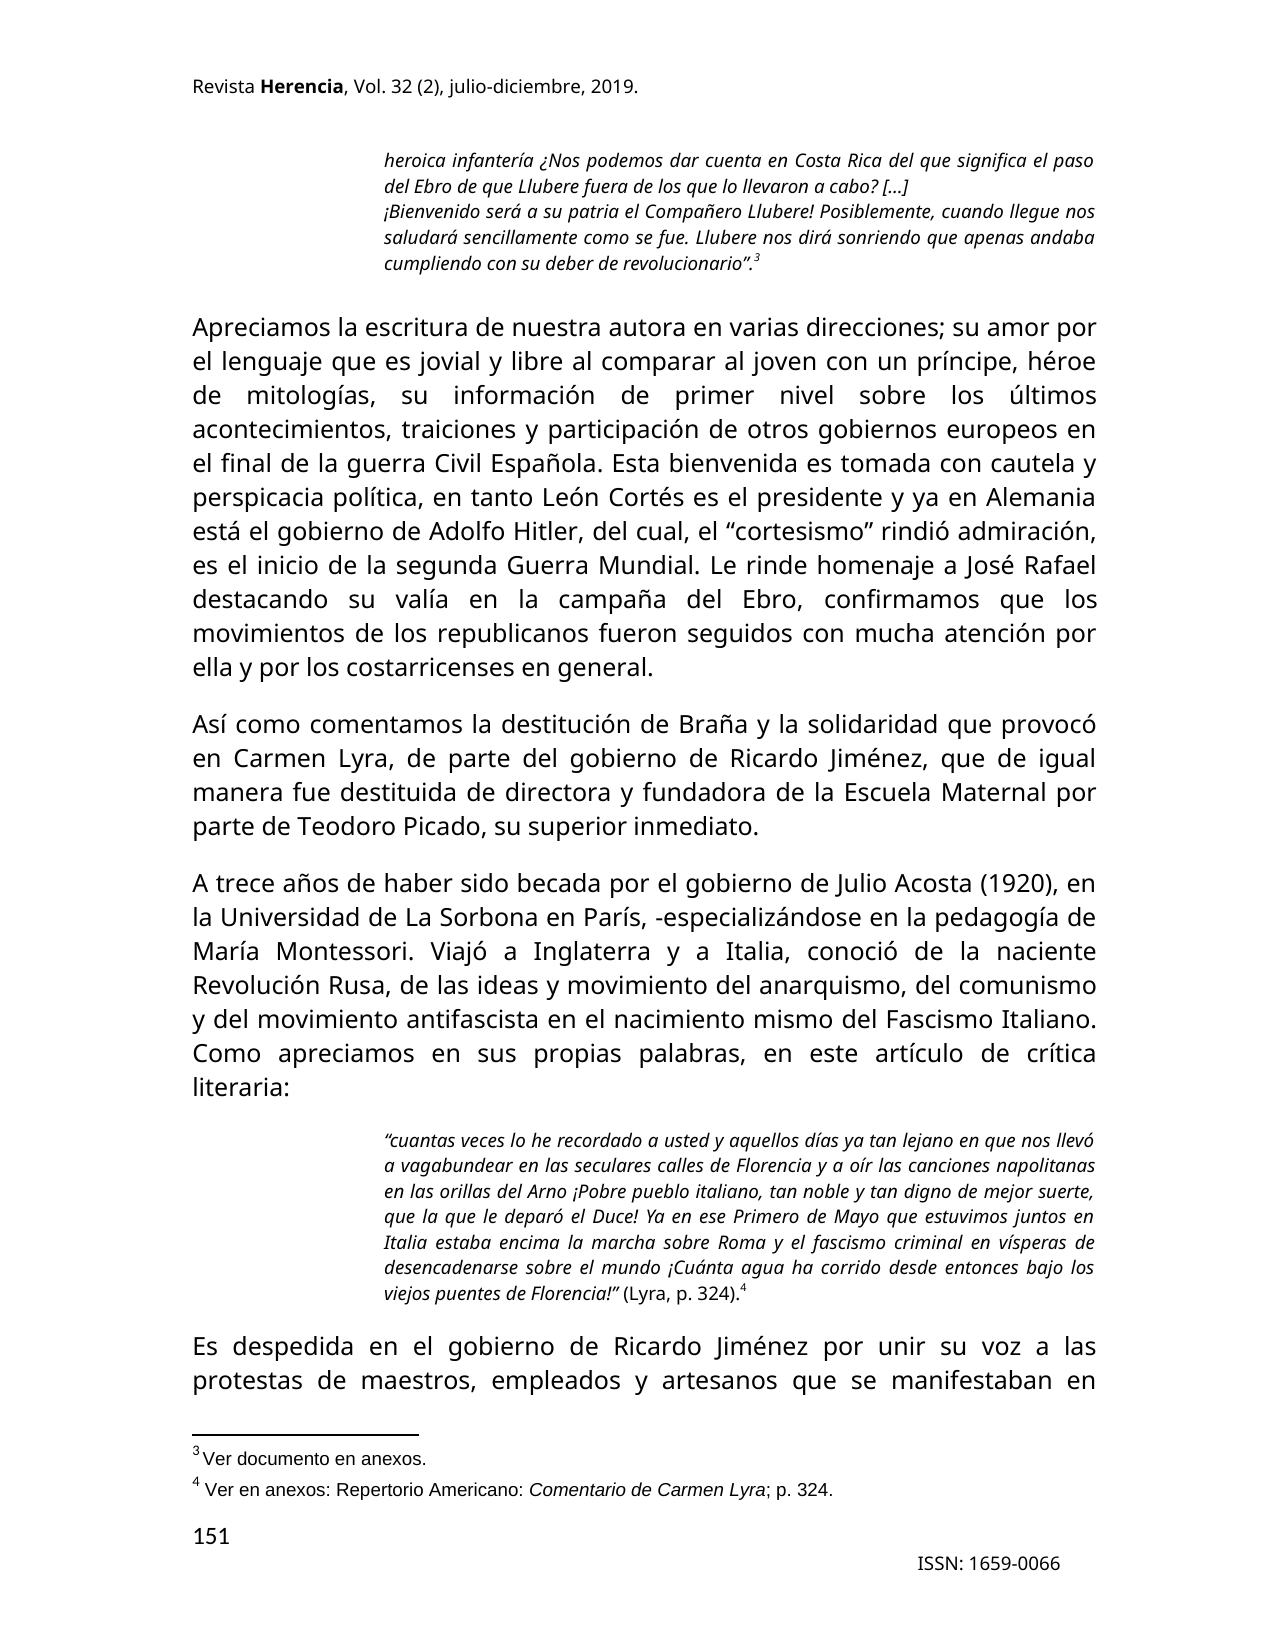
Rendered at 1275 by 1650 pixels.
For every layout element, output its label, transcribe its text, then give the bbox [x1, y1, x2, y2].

text Apreciamos la escritura de nuestra autora en varias direcciones; su amor por el lenguaje que es jovial y libre al comparar al joven con un príncipe, héroe de mitologías, su información de primer nivel sobre los últimos acontecimientos, traiciones y participación de otros gobiernos europeos en el final de la guerra Civil Española. Esta bienvenida es tomada con cautela y perspicacia política, en tanto León Cortés es el presidente y ya en Alemania está el gobierno de Adolfo Hitler, del cual, el “cortesismo” rindió admiración, es el inicio de la segunda Guerra Mundial. Le rinde homenaje a José Rafael destacando su valía en la campaña del Ebro, confirmamos que los movimientos de los republicanos fueron seguidos con mucha atención por ella y por los costarricenses en general. [192, 309, 1098, 684]
text “cuantas veces lo he recordado a usted y aquellos días ya tan lejano en que nos llevó a vagabundear en las seculares calles de Florencia y a oír las canciones napolitanas en las orillas del Arno ¡Pobre pueblo italiano, tan noble y tan digno de mejor suerte, que la que le deparó el Duce! Ya en ese Primero de Mayo que estuvimos juntos en Italia estaba encima la marcha sobre Roma y el fascismo criminal en vísperas de desencadenarse sobre el mundo ¡Cuánta agua ha corrido desde entonces bajo los viejos puentes de Florencia!” (Lyra, p. 324). [384, 1127, 1098, 1306]
text ¡Bienvenido será a su patria el Compañero Llubere! Posiblemente, cuando llegue nos saludará sencillamente como se fue. Llubere nos dirá sonriendo que apenas andaba cumpliendo con su deber de revolucionario”. [384, 199, 1098, 275]
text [192, 1328, 1098, 1396]
text A trece años de haber sido becada por el gobierno de Julio Acosta (1920), en la Universidad de La Sorbona en París, -especializándose en la pedagogía de María Montessori. Viajó a Inglaterra y a Italia, conoció de la naciente Revolución Rusa, de las ideas y movimiento del anarquismo, del comunismo y del movimiento antifascista en el nacimiento mismo del Fascismo Italiano. Como apreciamos en sus propias palabras, en este artículo de crítica literaria: [192, 866, 1098, 1104]
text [384, 148, 1098, 199]
text Así como comentamos la destitución de Braña y la solidaridad que provocó en Carmen Lyra, de parte del gobierno de Ricardo Jiménez, que de igual manera fue destituida de directora y fundadora de la Escuela Maternal por parte de Teodoro Picado, su superior inmediato. [192, 707, 1098, 843]
